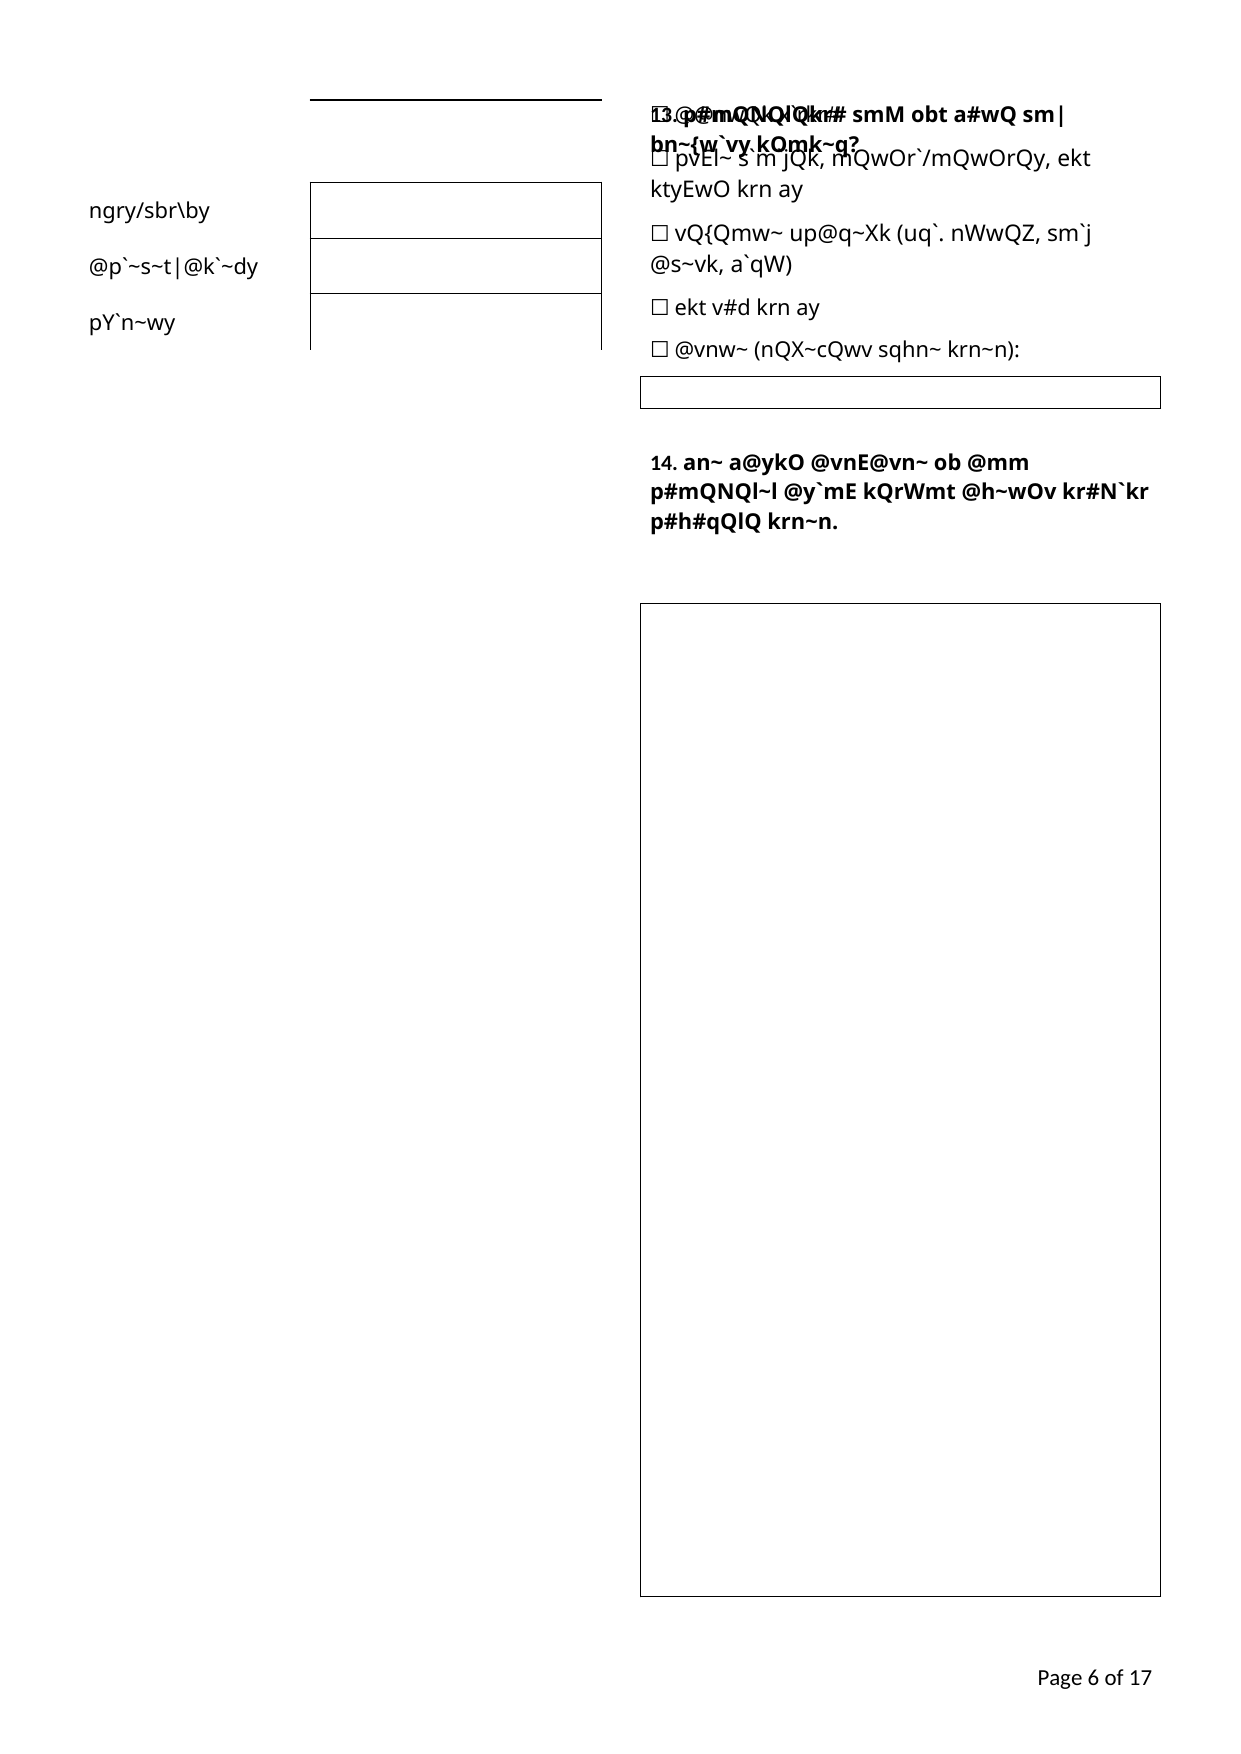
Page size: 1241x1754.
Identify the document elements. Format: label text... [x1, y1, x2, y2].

text @@nwQk x`rkr# [650, 99, 1152, 129]
table_cell @p`~s~t|@k`~dy [78, 238, 310, 293]
text ekt v#d krn ay [650, 291, 1152, 321]
text pvEl~ s`m`jQk, mQwOr`/mQwOrQy, ekt ktyEwO krn ay [650, 141, 1152, 204]
table_cell ngry/sbr\by [78, 182, 310, 237]
text @vnw~ (nQX~cQwv sqhn~ krn~n): [650, 334, 1152, 363]
text 14. an~ a@ykO @vnE@vn~ ob @mm p#mQNQl~l @y`mE kQrWmt @h~wOv kr#N`kr p#h#qQlQ krn~n. [650, 446, 1152, 536]
table_cell pY`n~wy [78, 293, 310, 325]
text vQ{Qmw~ up@q~Xk (uq`. nWwQZ, sm`j @s~vk, a`qW) [650, 216, 1152, 279]
